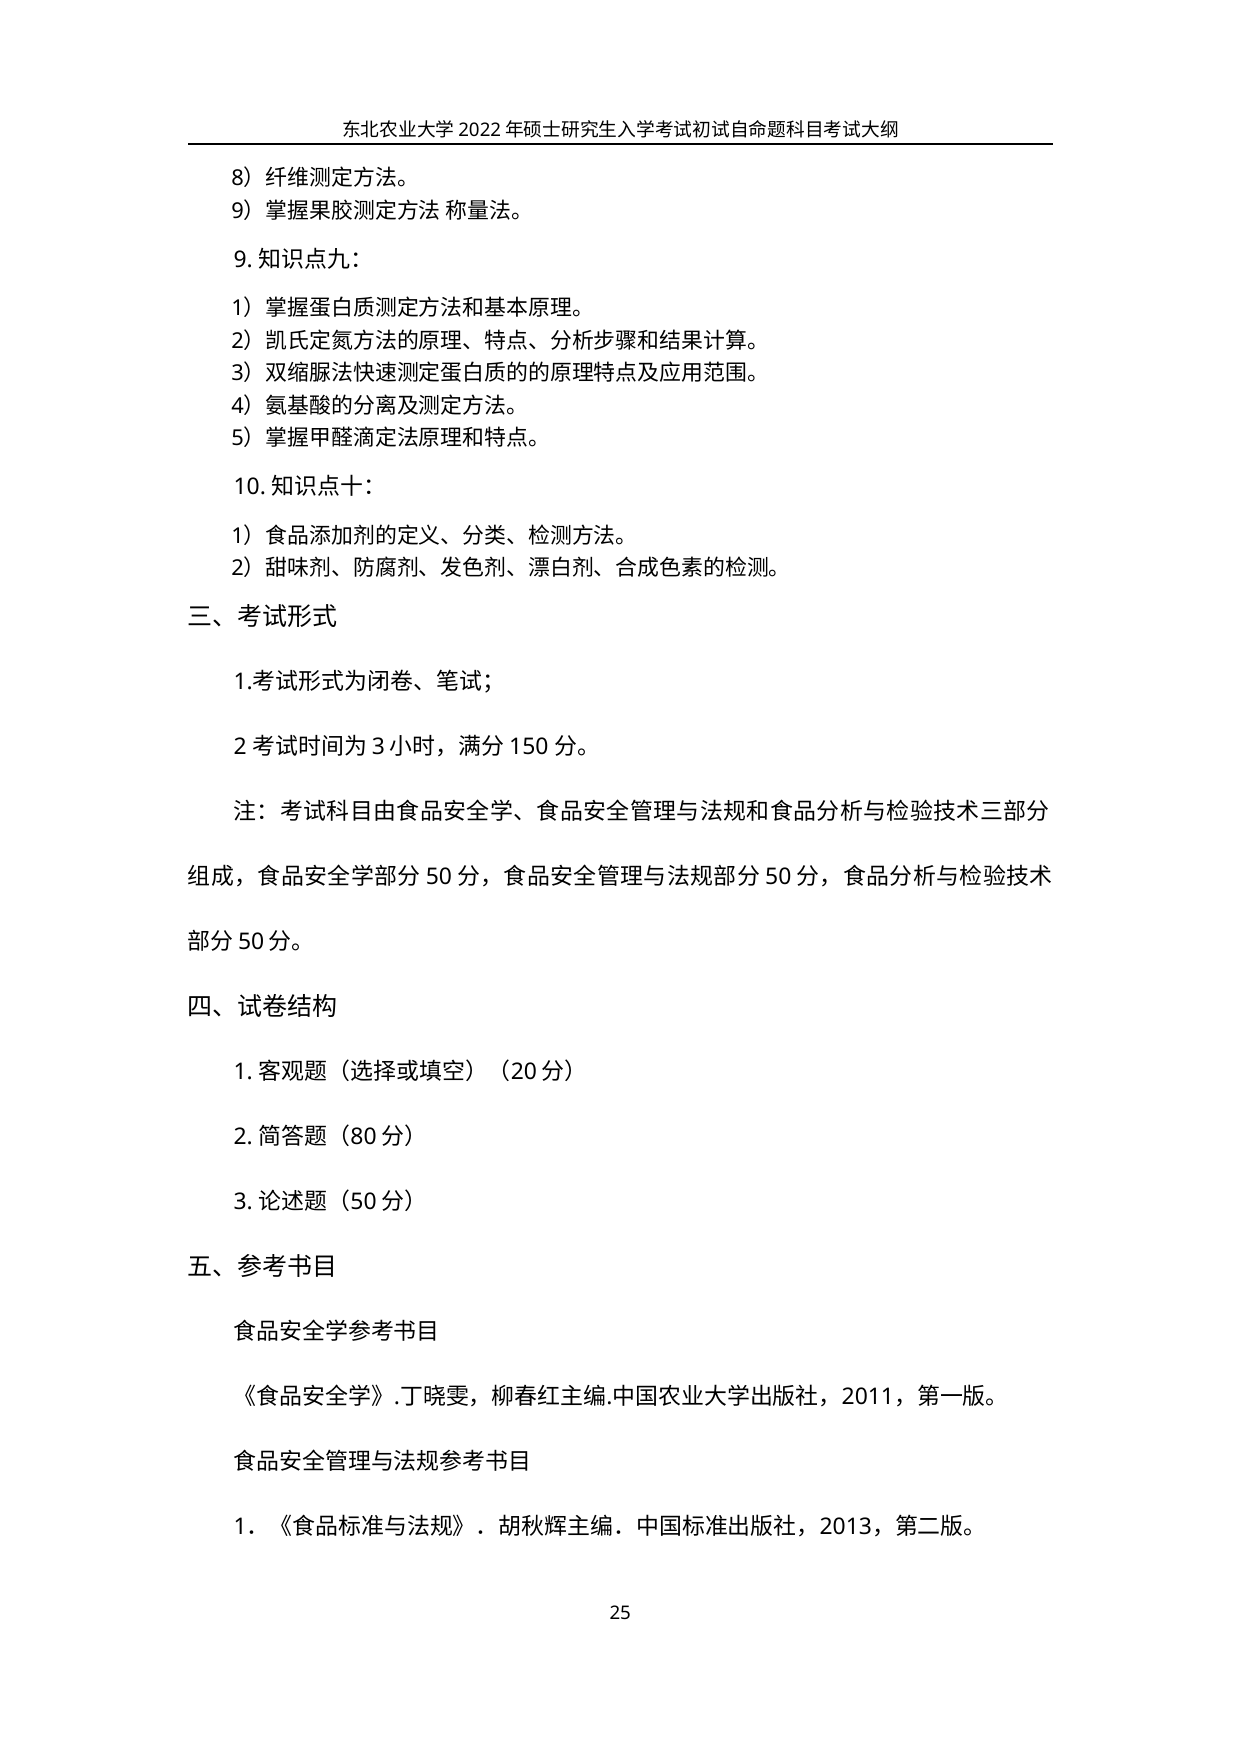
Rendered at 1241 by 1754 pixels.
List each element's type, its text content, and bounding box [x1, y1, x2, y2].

text 1．《食品标准与法规》．胡秋辉主编．中国标准出版社，2013，第二版。 [187, 1492, 1053, 1557]
text 五、参考书目 [187, 1232, 1053, 1297]
text 10. 知识点十： [187, 452, 1053, 517]
text 注：考试科目由食品安全学、食品安全管理与法规和食品分析与检验技术三部分组成，食品安全学部分50分，食品安全管理与法规部分50分，食品分析与检验技术部分50分。 [187, 777, 1053, 972]
text 2）凯氏定氮方法的原理、特点、分析步骤和结果计算。 [187, 322, 1053, 355]
text 2 考试时间为3小时，满分 150 分。 [187, 712, 1053, 777]
text 食品安全管理与法规参考书目 [187, 1427, 1053, 1492]
text 8）纤维测定方法。 [187, 160, 1053, 192]
text 1）掌握蛋白质测定方法和基本原理。 [187, 290, 1053, 322]
text 2. 简答题（80分） [187, 1102, 1053, 1167]
text 9）掌握果胶测定方法 称量法。 [187, 192, 1053, 225]
text 1）食品添加剂的定义、分类、检测方法。 [187, 517, 1053, 550]
text 3）双缩脲法快速测定蛋白质的的原理特点及应用范围。 [187, 355, 1053, 387]
text 三、考试形式 [187, 582, 1053, 647]
text 2）甜味剂、防腐剂、发色剂、漂白剂、合成色素的检测。 [187, 550, 1053, 582]
text 9. 知识点九： [187, 225, 1053, 290]
text 5）掌握甲醛滴定法原理和特点。 [187, 420, 1053, 452]
text 《食品安全学》.丁晓雯，柳春红主编.中国农业大学出版社，2011，第一版。 [187, 1362, 1053, 1427]
text 四、试卷结构 [187, 972, 1053, 1037]
text 食品安全学参考书目 [187, 1297, 1053, 1362]
text 3. 论述题（50分） [187, 1167, 1053, 1232]
text 4）氨基酸的分离及测定方法。 [187, 387, 1053, 420]
text 1.考试形式为闭卷、笔试； [187, 647, 1053, 712]
text 1. 客观题（选择或填空）（20分） [187, 1037, 1053, 1102]
